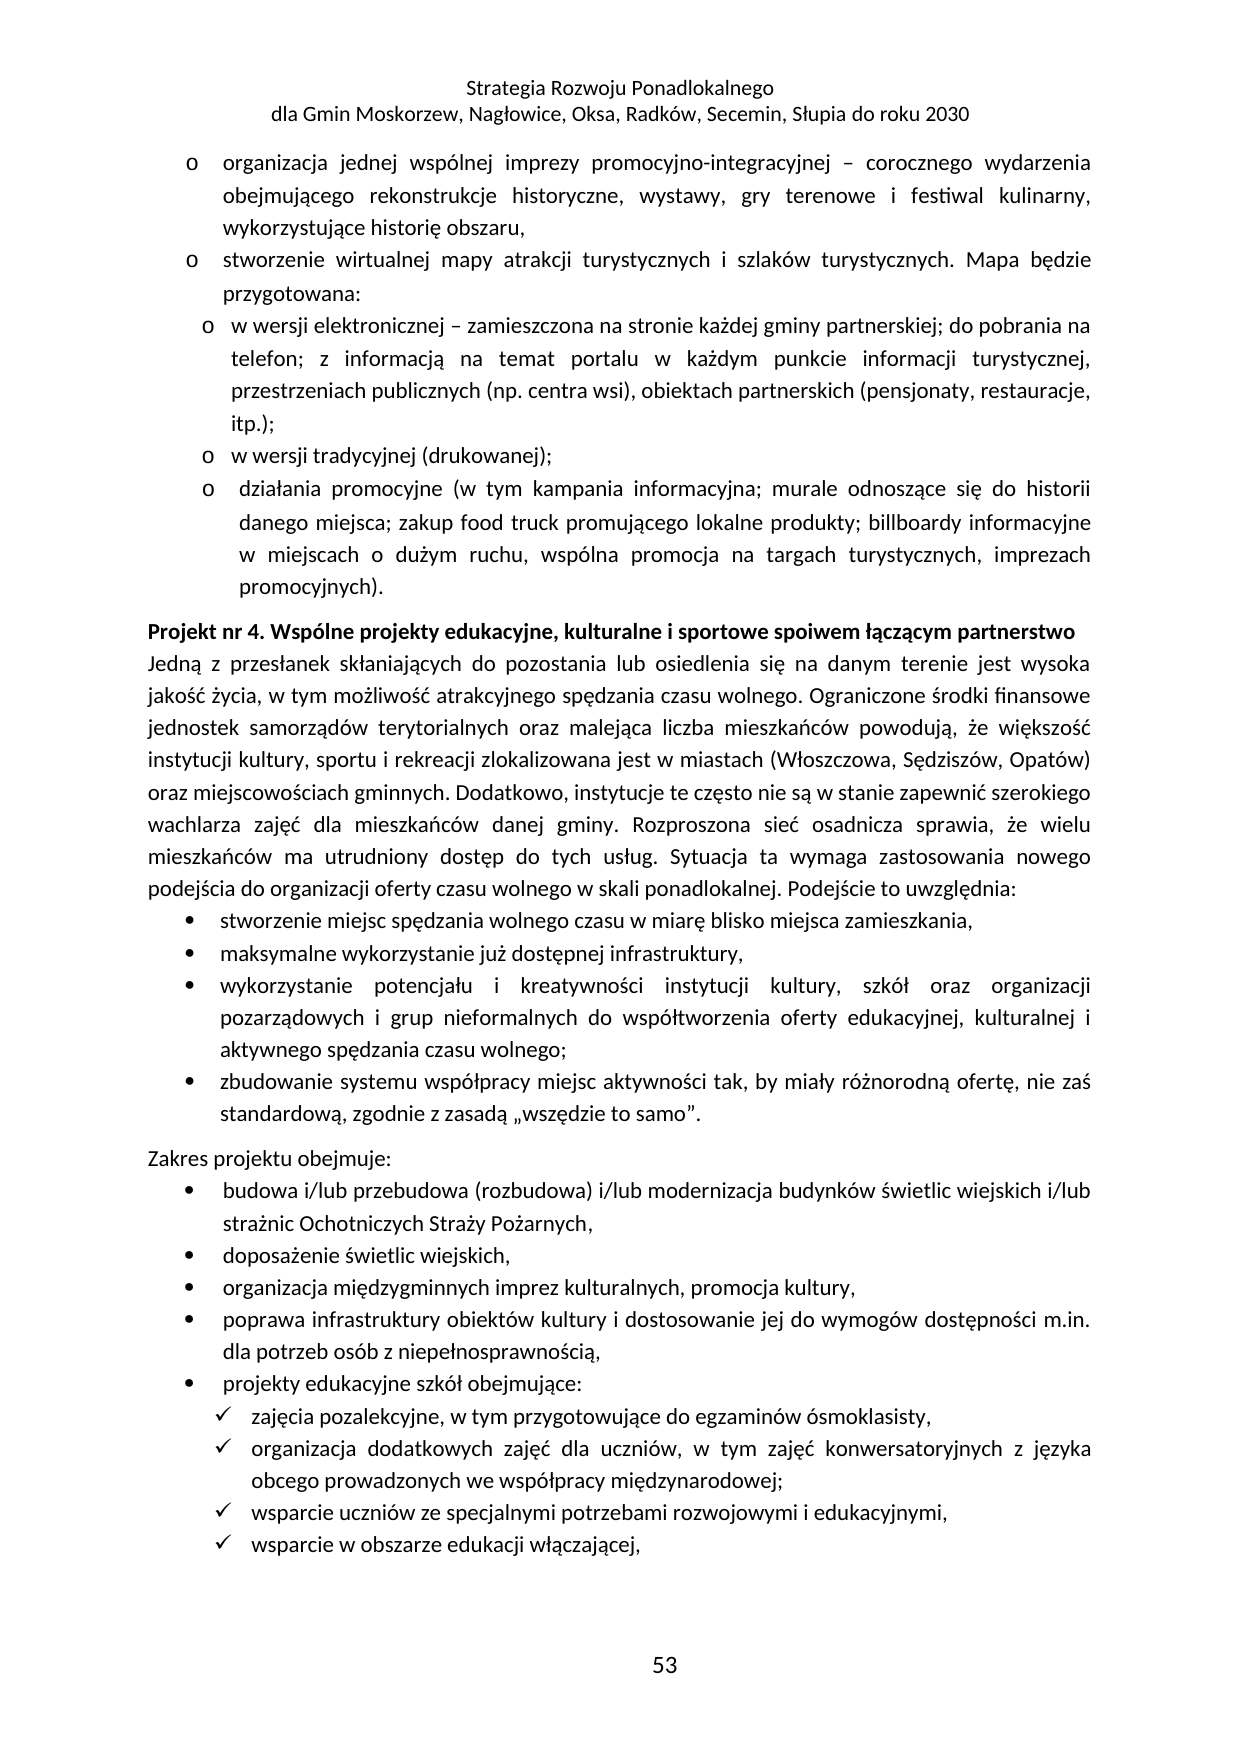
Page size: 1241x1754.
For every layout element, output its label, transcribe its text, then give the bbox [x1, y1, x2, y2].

text Jedną z przesłanek skłaniających do pozostania lub osiedlenia się na danym terenie jest wysoka jakość życia, w tym możliwość atrakcyjnego spędzania czasu wolnego. Ograniczone środki finansowe jednostek samorządów terytorialnych oraz malejąca liczba mieszkańców powodują, że większość instytucji kultury, sportu i rekreacji zlokalizowana jest w miastach (Włoszczowa, Sędziszów, Opatów) oraz miejscowościach gminnych. Dodatkowo, instytucje te często nie są w stanie zapewnić szerokiego wachlarza zajęć dla mieszkańców danej gminy. Rozproszona sieć osadnicza sprawia, że wielu mieszkańców ma utrudniony dostęp do tych usług. Sytuacja ta wymaga zastosowania nowego podejścia do organizacji oferty czasu wolnego w skali ponadlokalnej. Podejście to uwzględnia: [148, 649, 1092, 902]
list doposażenie świetlic wiejskich, [185, 1241, 1092, 1269]
list stworzenie wirtualnej mapy atrakcji turystycznych i szlaków turystycznych. Mapa będzie przygotowana: [185, 245, 1092, 307]
list wsparcie w obszarze edukacji włączającej, [214, 1531, 1092, 1558]
text Zakres projektu obejmuje: [148, 1144, 1092, 1172]
list budowa i/lub przebudowa (rozbudowa) i/lub modernizacja budynków świetlic wiejskich i/lub strażnic Ochotniczych Straży Pożarnych, [185, 1176, 1092, 1237]
list zajęcia pozalekcyjne, w tym przygotowujące do egzaminów ósmoklasisty, [214, 1402, 1092, 1430]
list w wersji elektronicznej – zamieszczona na stronie każdej gminy partnerskiej; do pobrania na telefon; z informacją na temat portalu w każdym punkcie informacji turystycznej, przestrzeniach publicznych (np. centra wsi), obiektach partnerskich (pensjonaty, restauracje, itp.); [201, 311, 1092, 437]
list maksymalne wykorzystanie już dostępnej infrastruktury, [186, 939, 1092, 967]
list zbudowanie systemu współpracy miejsc aktywności tak, by miały różnorodną ofertę, nie zaś standardową, zgodnie z zasadą „wszędzie to samo”. [186, 1067, 1092, 1128]
list wykorzystanie potencjału i kreatywności instytucji kultury, szkół oraz organizacji pozarządowych i grup nieformalnych do współtworzenia oferty edukacyjnej, kulturalnej i aktywnego spędzania czasu wolnego; [186, 971, 1092, 1063]
list projekty edukacyjne szkół obejmujące: [185, 1369, 1092, 1398]
list w wersji tradycyjnej (drukowanej); [201, 441, 1092, 470]
list organizacja międzygminnych imprez kulturalnych, promocja kultury, [185, 1273, 1092, 1301]
list organizacja dodatkowych zajęć dla uczniów, w tym zajęć konwersatoryjnych z języka obcego prowadzonych we współpracy międzynarodowej; [214, 1434, 1092, 1494]
list działania promocyjne (w tym kampania informacyjna; murale odnoszące się do historii danego miejsca; zakup food truck promującego lokalne produkty; billboardy informacyjne w miejscach o dużym ruchu, wspólna promocja na targach turystycznych, imprezach promocyjnych). [201, 474, 1092, 600]
list wsparcie uczniów ze specjalnymi potrzebami rozwojowymi i edukacyjnymi, [214, 1498, 1092, 1526]
list organizacja jednej wspólnej imprezy promocyjno-integracyjnej – corocznego wydarzenia obejmującego rekonstrukcje historyczne, wystawy, gry terenowe i festiwal kulinarny, wykorzystujące historię obszaru, [185, 148, 1092, 241]
list stworzenie miejsc spędzania wolnego czasu w miarę blisko miejsca zamieszkania, [186, 906, 1092, 934]
text Projekt nr 4. Wspólne projekty edukacyjne, kulturalne i sportowe spoiwem łączącym partnerstwo [148, 617, 1092, 645]
list poprawa infrastruktury obiektów kultury i dostosowanie jej do wymogów dostępności m.in. dla potrzeb osób z niepełnosprawnością, [185, 1305, 1092, 1365]
